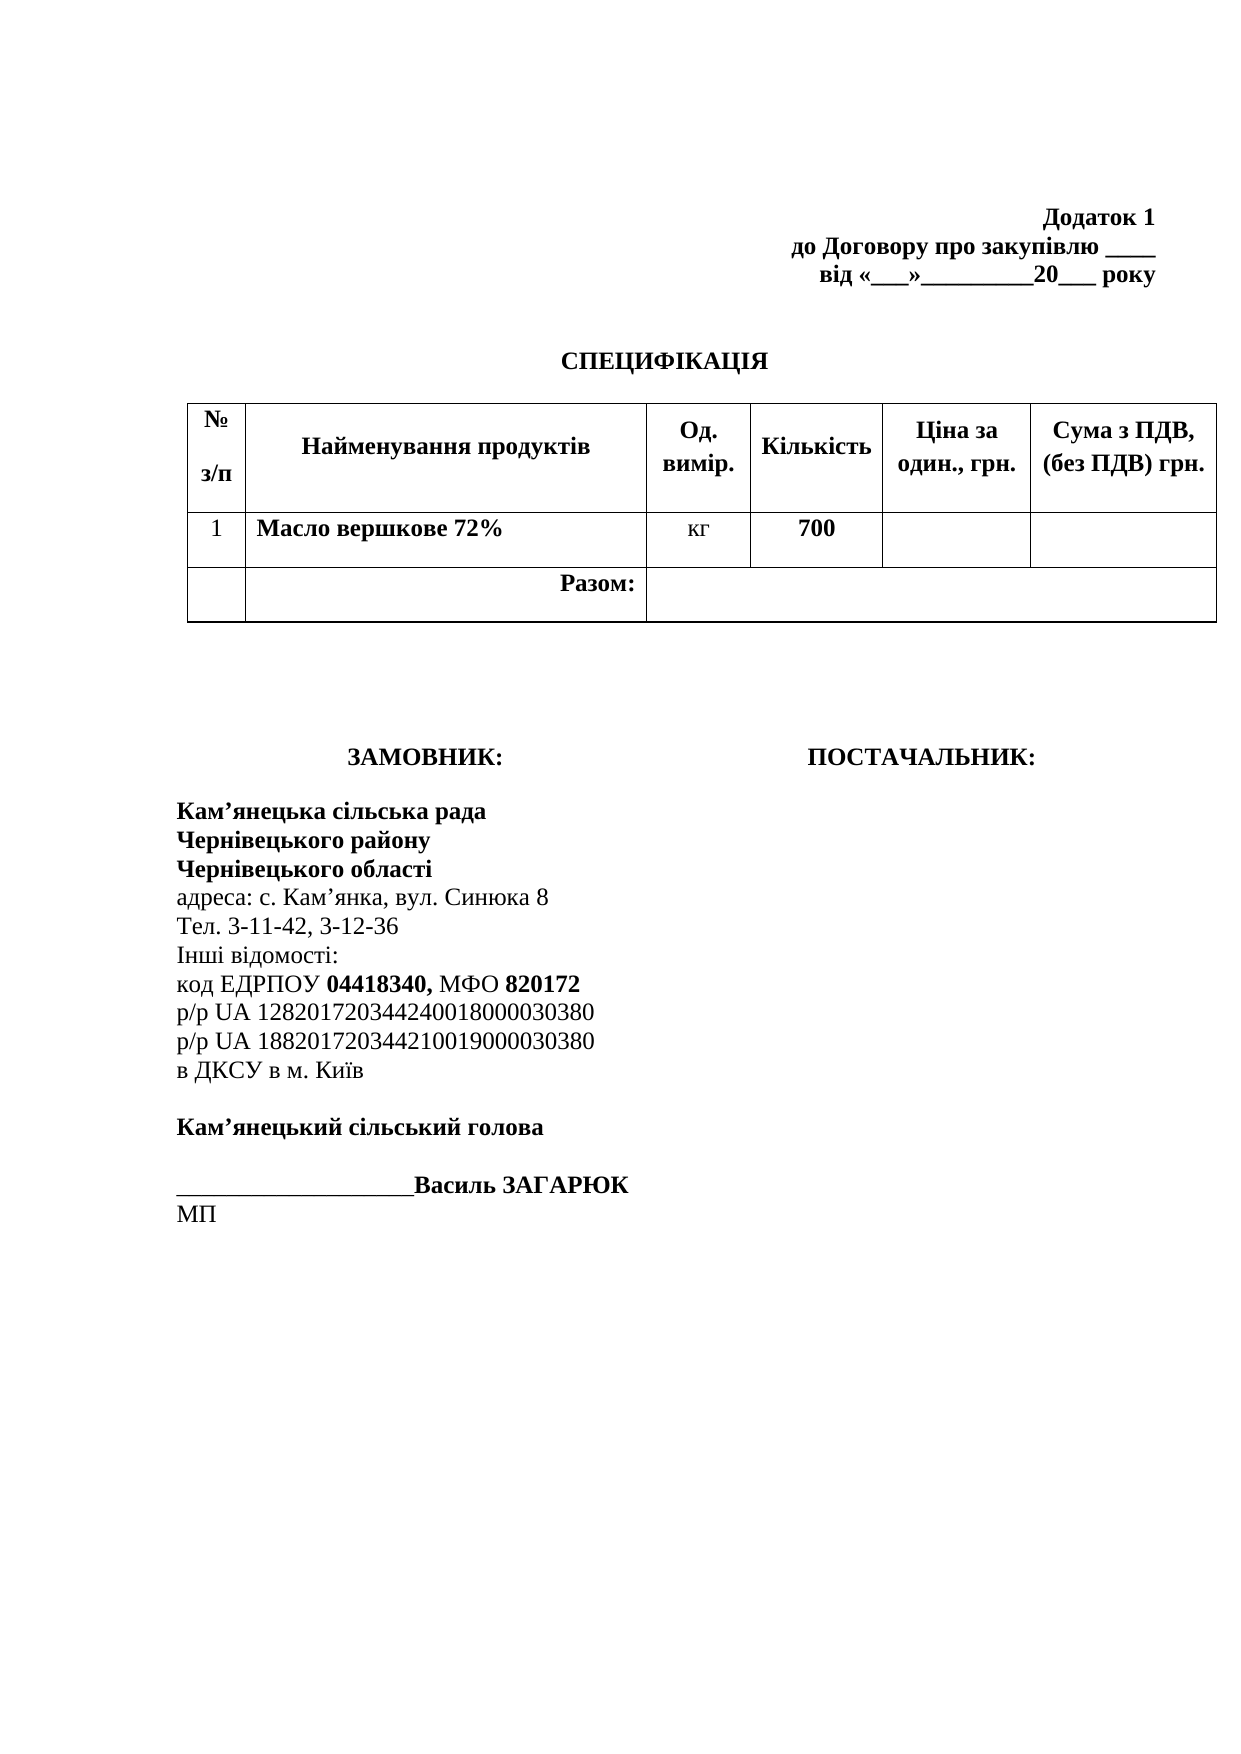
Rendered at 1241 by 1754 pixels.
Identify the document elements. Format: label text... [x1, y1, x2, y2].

table_cell кг [647, 513, 750, 567]
table_header Ціна за один., грн. [883, 404, 1030, 512]
table_header ЗАМОВНИК: Кам’янецька сільська рада Чернівецького району Чернівецького області адреса: с. Кам’янка, вул. Синюка 8 Тел. 3-11-42, 3-12-36 Інші відомості: код ЕДРПОУ 04418340, МФО 820172 р/р UA 128201720344240018000030380 р/р UA 188201720344210019000030380 в ДКСУ в м. Київ Кам’янецький сільський голова ___________________Василь ЗАГАРЮК МП [165, 743, 674, 1281]
table_cell [188, 568, 245, 621]
table_header № з/п [188, 404, 245, 512]
text Додаток 1 [177, 202, 1155, 231]
table_header Сума з ПДВ, (без ПДВ) грн. [1031, 404, 1216, 512]
table_cell 1 [188, 513, 245, 567]
text СПЕЦИФІКАЦІЯ [177, 346, 1152, 374]
table_cell Разом: [246, 568, 646, 621]
text від «___»_________20___ року [177, 259, 1155, 288]
table_cell Масло вершкове 72% [246, 513, 646, 567]
table_header Кількість [751, 404, 882, 512]
table_cell [1031, 513, 1216, 567]
table_header ПОСТАЧАЛЬНИК: [674, 743, 1169, 1281]
table_cell [647, 568, 1216, 621]
table_header Найменування продуктів [246, 404, 646, 512]
table_cell [883, 513, 1030, 567]
text до Договору про закупівлю ____ [177, 231, 1155, 259]
table_cell 700 [751, 513, 882, 567]
table_header Од. вимір. [647, 404, 750, 512]
